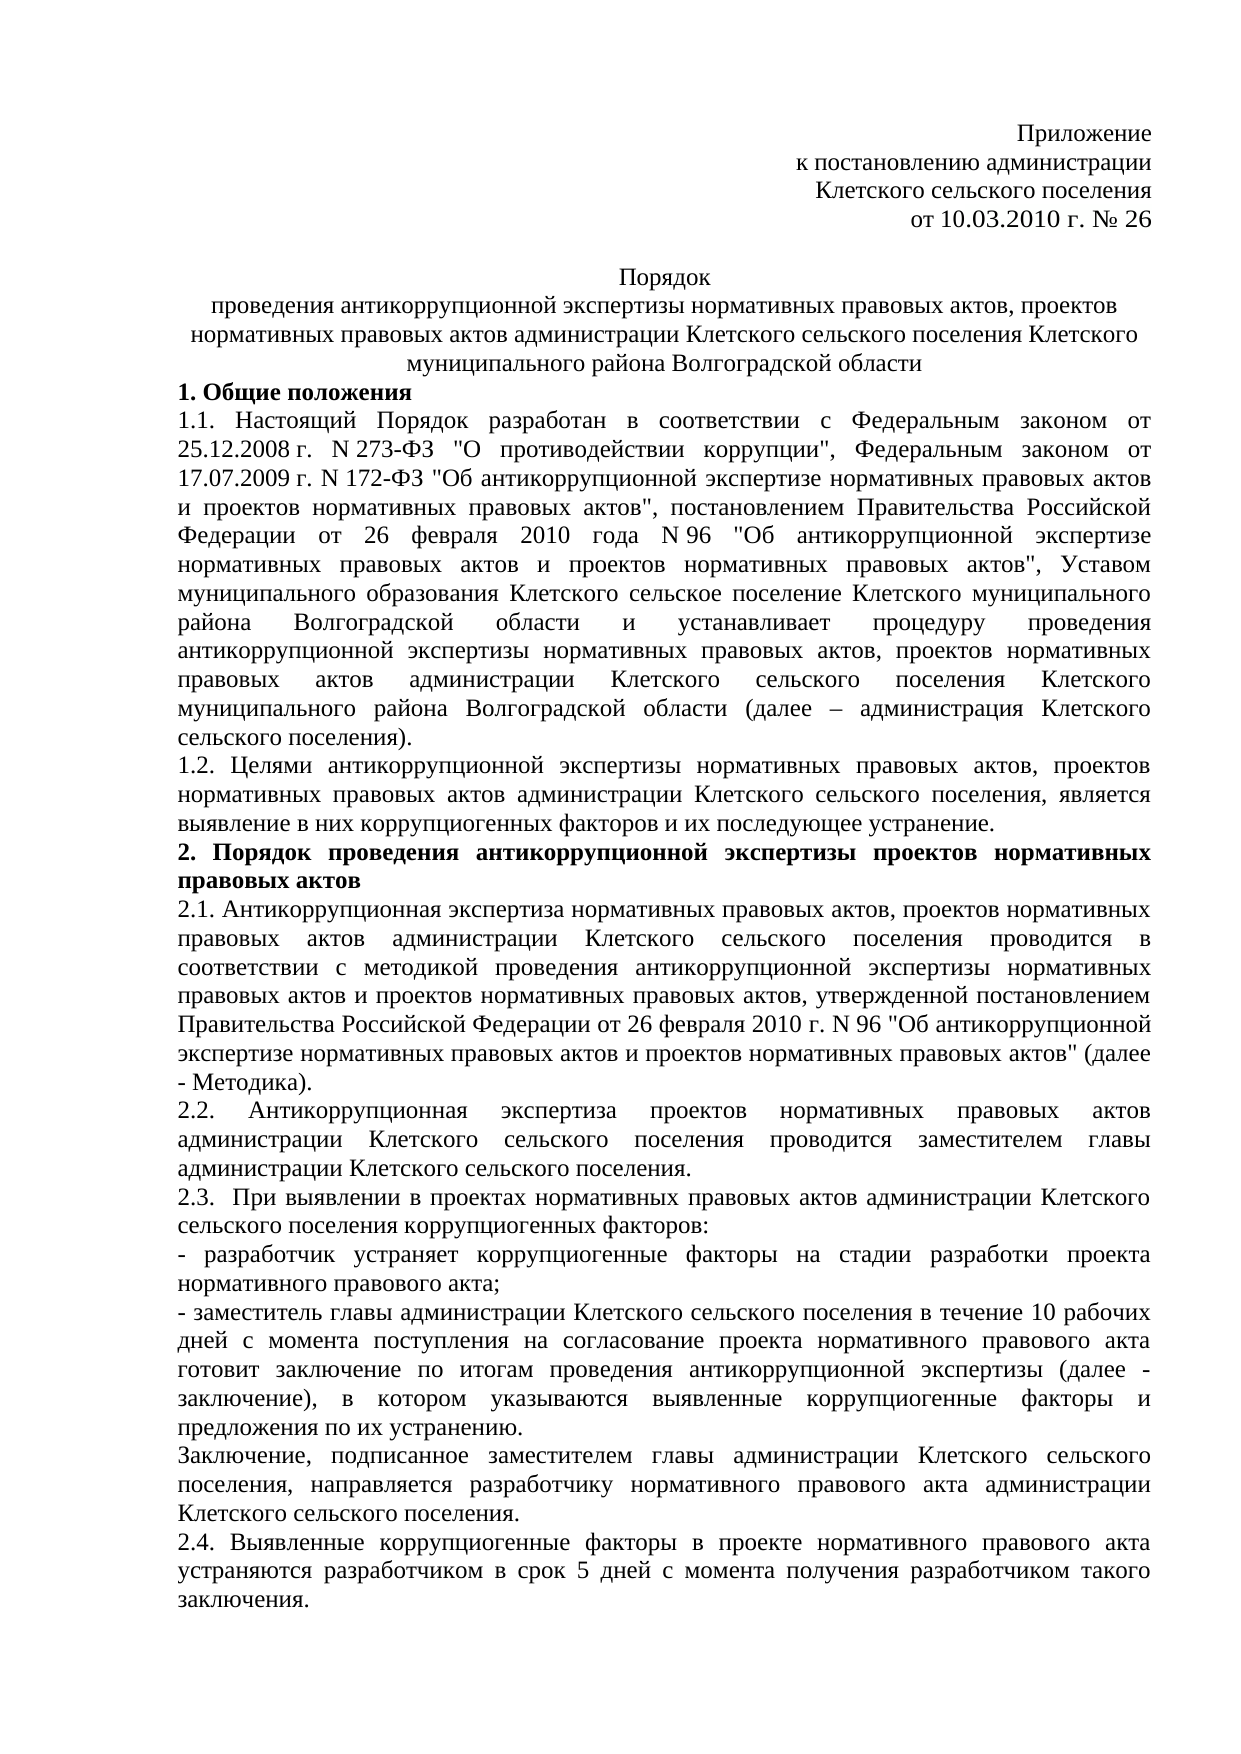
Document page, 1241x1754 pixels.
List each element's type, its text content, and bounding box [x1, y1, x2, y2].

text - заместитель главы администрации Клетского сельского поселения в течение 10 рабочих дней с момента поступления на согласование проекта нормативного правового акта готовит заключение по итогам проведения антикоррупционной экспертизы (далее - заключение), в котором указываются выявленные коррупциогенные факторы и предложения по их устранению. [177, 1297, 1152, 1441]
text Приложение [177, 118, 1152, 147]
text 2.4. Выявленные коррупциогенные факторы в проекте нормативного правового акта устраняются разработчиком в срок 5 дней с момента получения разработчиком такого заключения. [177, 1527, 1152, 1613]
text 2.3. При выявлении в проектах нормативных правовых актов администрации Клетского сельского поселения коррупциогенных факторов: [177, 1182, 1152, 1239]
text Заключение, подписанное заместителем главы администрации Клетского сельского поселения, направляется разработчику нормативного правового акта администрации Клетского сельского поселения. [177, 1441, 1152, 1527]
text Клетского сельского поселения [177, 176, 1152, 204]
text 2. Порядок проведения антикоррупционной экспертизы проектов нормативных правовых актов [177, 837, 1152, 894]
text 1.1. Настоящий Порядок разработан в соответствии с Федеральным законом от 25.12.2008 г. N 273-ФЗ "О противодействии коррупции", Федеральным законом от 17.07.2009 г. N 172-ФЗ "Об антикоррупционной экспертизе нормативных правовых актов и проектов нормативных правовых актов", постановлением Правительства Российской Федерации от 26 февраля 2010 года N 96 "Об антикоррупционной экспертизе нормативных правовых актов и проектов нормативных правовых актов", Уставом муниципального образования Клетского сельское поселение Клетского муниципального района Волгоградской области и устанавливает процедуру проведения антикоррупционной экспертизы нормативных правовых актов, проектов нормативных правовых актов администрации Клетского сельского поселения Клетского муниципального района Волгоградской области (далее – администрация Клетского сельского поселения). [177, 406, 1152, 751]
text от 10.03.2010 г. № 26 [177, 204, 965, 233]
text 2.2. Антикоррупционная экспертиза проектов нормативных правовых актов администрации Клетского сельского поселения проводится заместителем главы администрации Клетского сельского поселения. [177, 1096, 1152, 1182]
text 1.2. Целями антикоррупционной экспертизы нормативных правовых актов, проектов нормативных правовых актов администрации Клетского сельского поселения, является выявление в них коррупциогенных факторов и их последующее устранение. [177, 751, 1152, 837]
text 2.1. Антикоррупционная экспертиза нормативных правовых актов, проектов нормативных правовых актов администрации Клетского сельского поселения проводится в соответствии с методикой проведения антикоррупционной экспертизы нормативных правовых актов и проектов нормативных правовых актов, утвержденной постановлением Правительства Российской Федерации от 26 февраля 2010 г. N 96 "Об антикоррупционной экспертизе нормативных правовых актов и проектов нормативных правовых актов" (далее - Методика). [177, 894, 1152, 1096]
text Порядок проведения антикоррупционной экспертизы нормативных правовых актов, проектов нормативных правовых актов администрации Клетского сельского поселения Клетского муниципального района Волгоградской области [177, 262, 1152, 377]
text - разработчик устраняет коррупциогенные факторы на стадии разработки проекта нормативного правового акта; [177, 1239, 1152, 1297]
text к постановлению администрации [177, 147, 1152, 176]
text 1. Общие положения [177, 377, 1152, 406]
